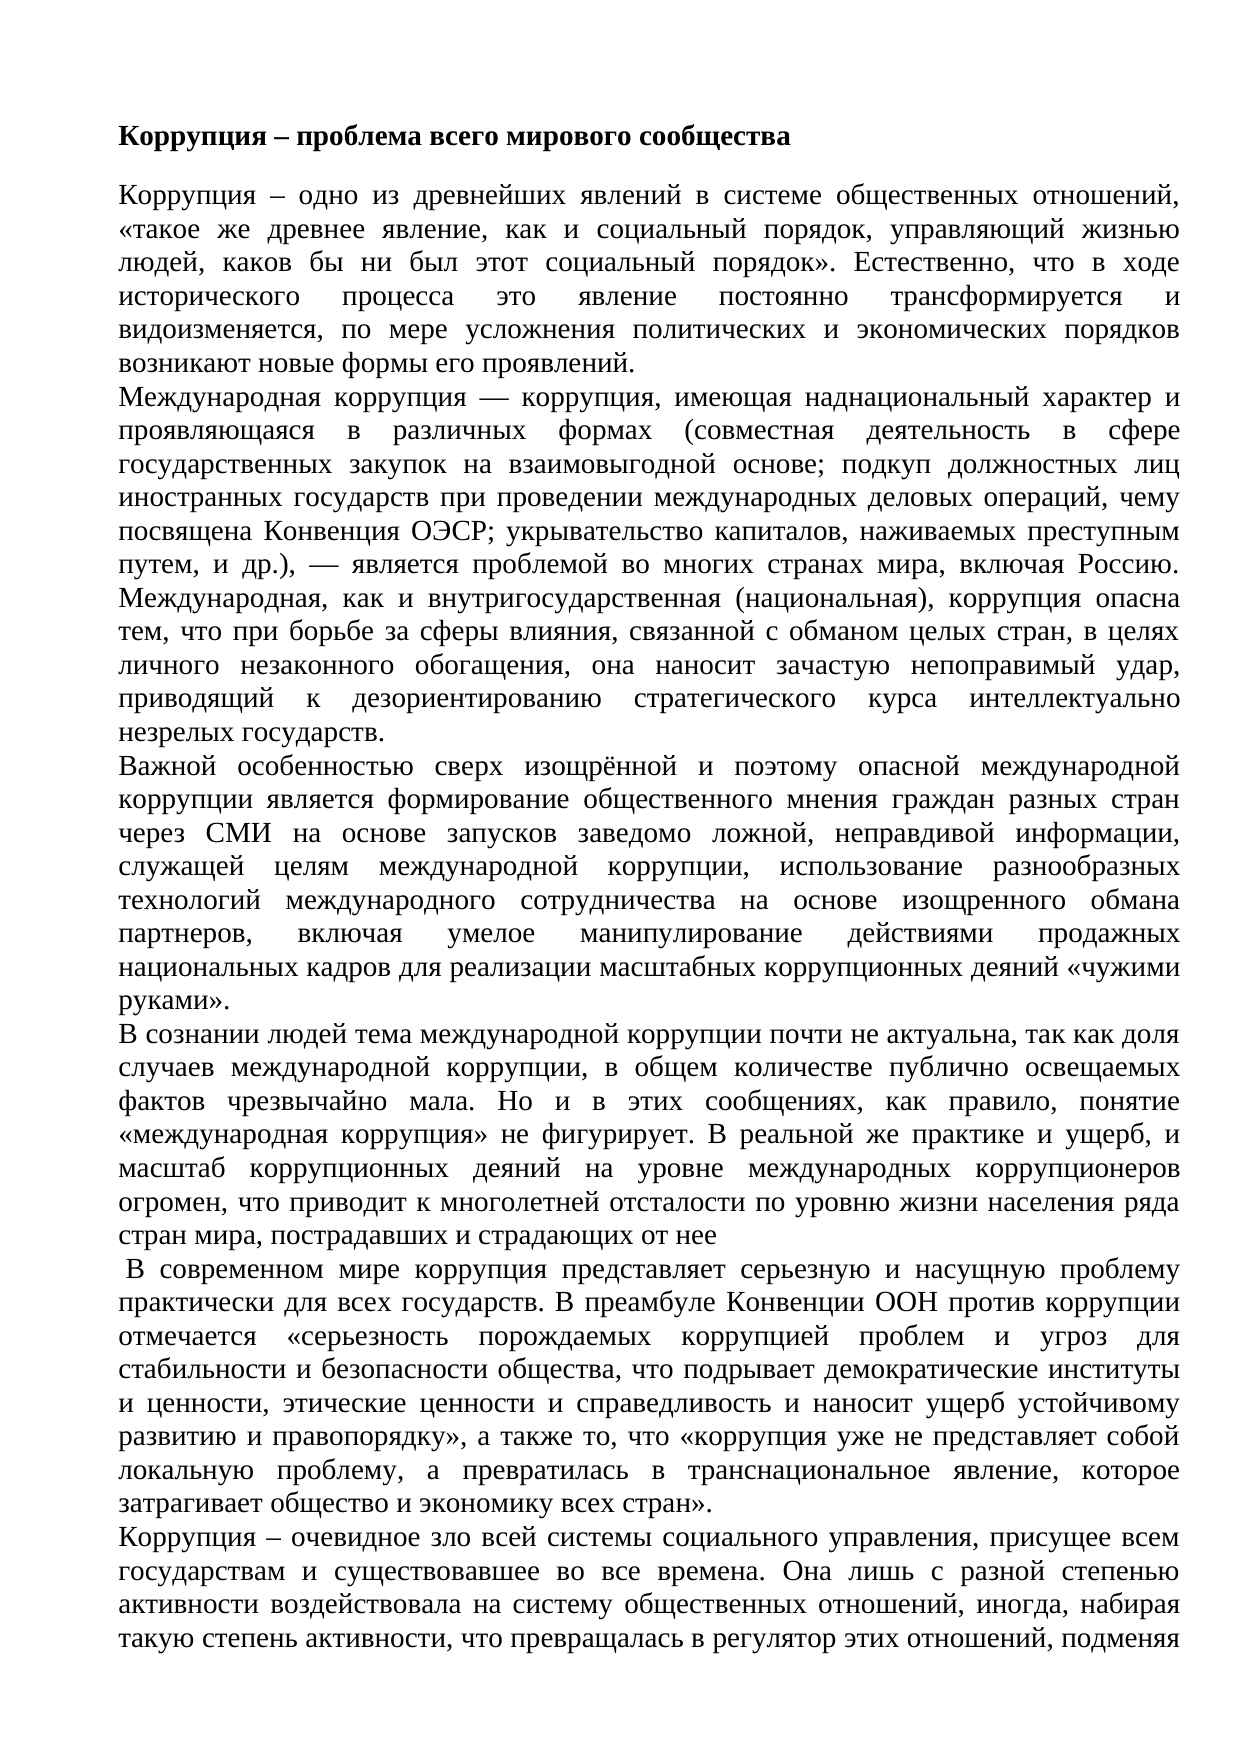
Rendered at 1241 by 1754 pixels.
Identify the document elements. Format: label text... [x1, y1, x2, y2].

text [118, 1519, 1181, 1653]
text В современном мире коррупция представляет серьезную и насущную проблему практически для всех государств. В преамбуле Конвенции ООН против коррупции отмечается «серьезность порождаемых коррупцией проблем и угроз для стабильности и безопасности общества, что подрывает демократические институты и ценности, этические ценности и справедливость и наносит ущерб устойчивому развитию и правопорядку», а также то, что «коррупция уже не представляет собой локальную проблему, а превратилась в транснациональное явление, которое затрагивает общество и экономику всех стран». [118, 1251, 1181, 1519]
text Коррупция – одно из древнейших явлений в системе общественных отношений, «такое же древнее явление, как и социальный порядок, управляющий жизнью людей, каков бы ни был этот социальный порядок». Естественно, что в ходе исторического процесса это явление постоянно трансформируется и видоизменяется, по мере усложнения политических и экономических порядков возникают новые формы его проявлений. [118, 177, 1181, 379]
text Коррупция – проблема всего мирового сообщества [118, 118, 1181, 152]
text Важной особенностью сверх изощрённой и поэтому опасной международной коррупции является формирование общественного мнения граждан разных стран через СМИ на основе запусков заведомо ложной, неправдивой информации, служащей целям международной коррупции, использование разнообразных технологий международного сотрудничества на основе изощренного обмана партнеров, включая умелое манипулирование действиями продажных национальных кадров для реализации масштабных коррупционных деяний «чужими руками». [118, 748, 1181, 1016]
text В сознании людей тема международной коррупции почти не актуальна, так как доля случаев международной коррупции, в общем количестве публично освещаемых фактов чрезвычайно мала. Но и в этих сообщениях, как правило, понятие «международная коррупция» не фигурирует. В реальной же практике и ущерб, и масштаб коррупционных деяний на уровне международных коррупционеров огромен, что приводит к многолетней отсталости по уровню жизни населения ряда стран мира, пострадавших и страдающих от нее [118, 1016, 1181, 1251]
text Международная коррупция — коррупция, имеющая наднациональный характер и проявляющаяся в различных формах (совместная деятельность в сфере государственных закупок на взаимовыгодной основе; подкуп должностных лиц иностранных государств при проведении международных деловых операций, чему посвящена Конвенция ОЭСР; укрывательство капиталов, наживаемых преступным путем, и др.), — является проблемой во многих странах мира, включая Россию. Международная, как и внутригосударственная (национальная), коррупция опасна тем, что при борьбе за сферы влияния, связанной с обманом целых стран, в целях личного незаконного обогащения, она наносит зачастую непоправимый удар, приводящий к дезориентированию стратегического курса интеллектуально незрелых государств. [118, 379, 1181, 748]
